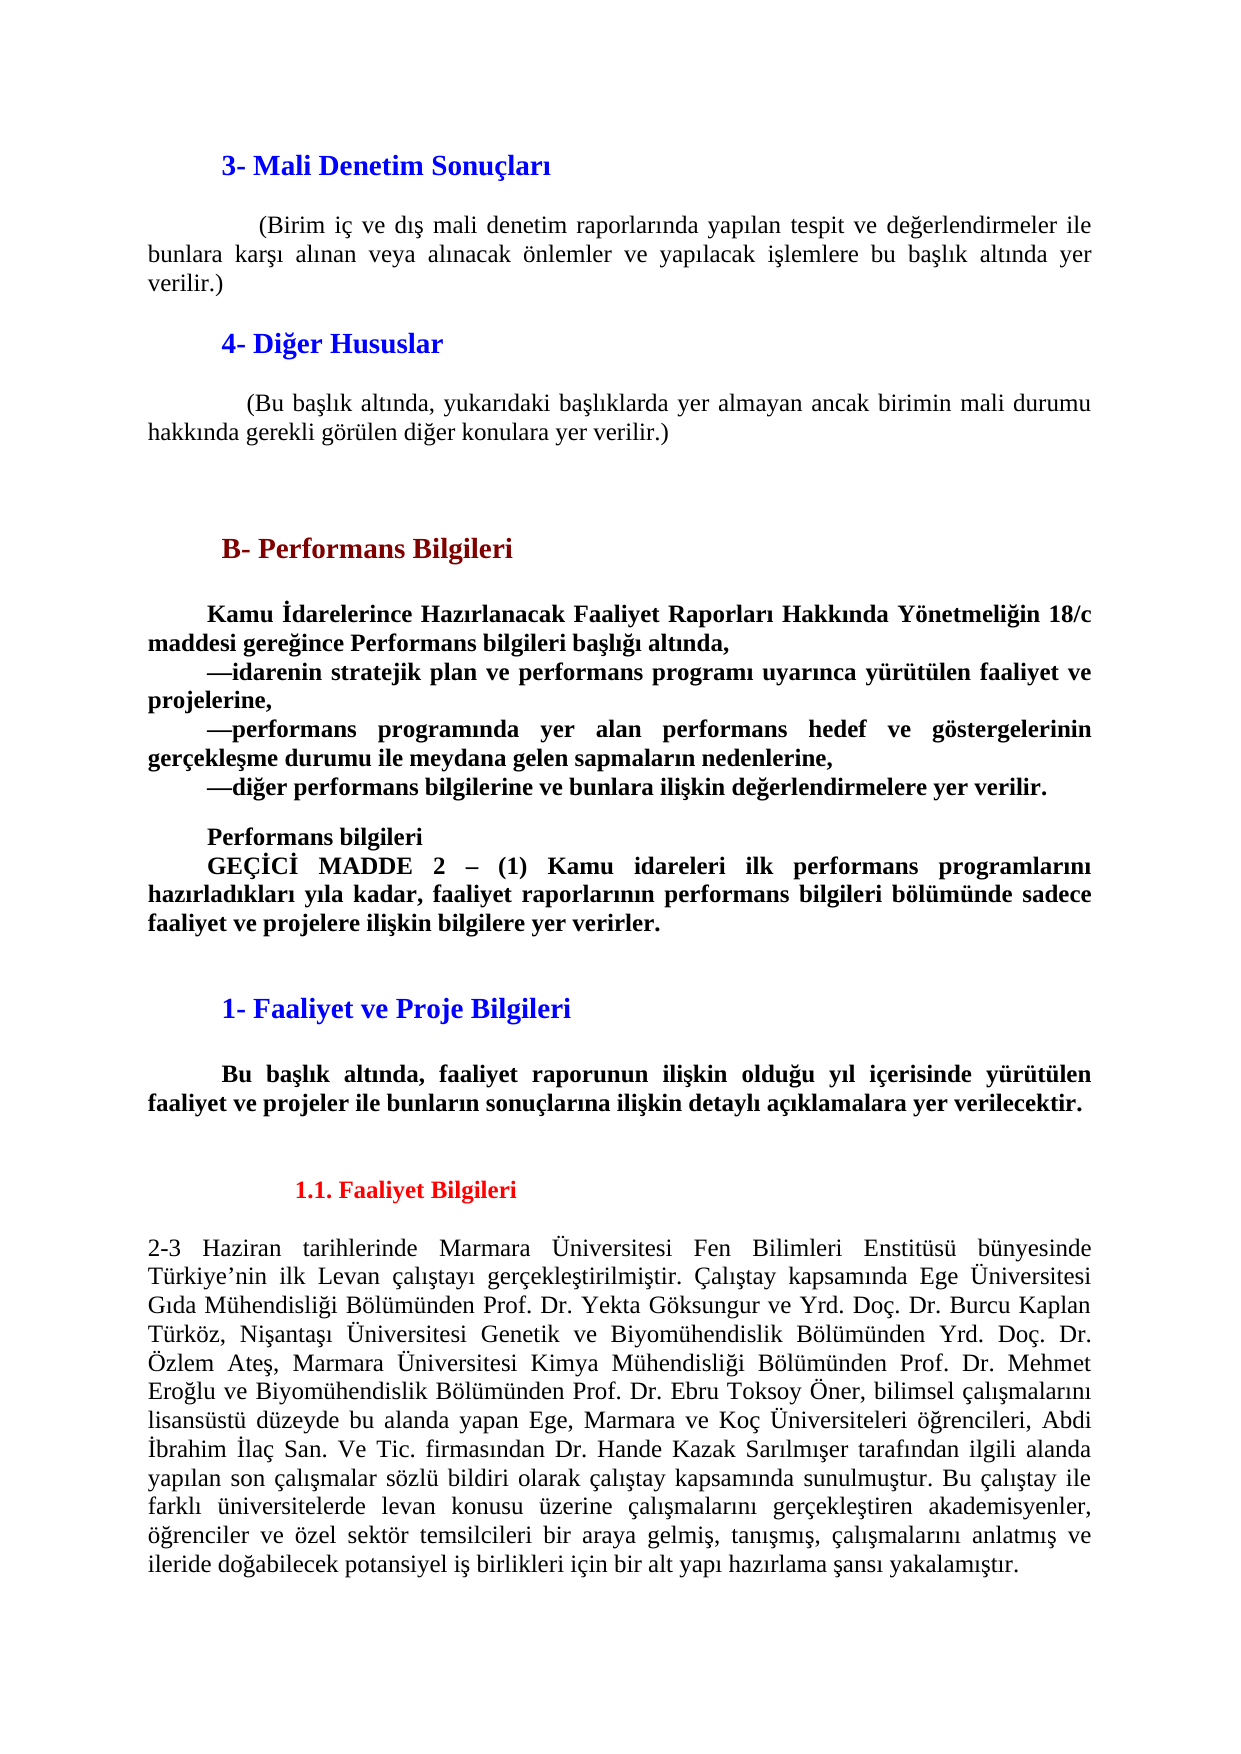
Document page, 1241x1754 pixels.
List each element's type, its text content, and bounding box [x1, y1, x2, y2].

text —idarenin stratejik plan ve performans programı uyarınca yürütülen faaliyet ve projelerine, [148, 657, 1092, 714]
text —performans programında yer alan performans hedef ve göstergelerinin gerçekleşme durumu ile meydana gelen sapmaların nedenlerine, [148, 714, 1092, 772]
subtitle 4- Diğer Hususlar [148, 326, 1092, 359]
text (Bu başlık altında, yukarıdaki başlıklarda yer almayan ancak birimin mali durumu hakkında gerekli görülen diğer konulara yer verilir.) [148, 388, 1092, 446]
subtitle 1- Faaliyet ve Proje Bilgileri [148, 991, 1092, 1024]
text Kamu İdarelerince Hazırlanacak Faaliyet Raporları Hakkında Yönetmeliğin 18/c maddesi gereğince Performans bilgileri başlığı altında, [148, 599, 1092, 657]
text Performans bilgileri [148, 822, 1092, 851]
text 2-3 Haziran tarihlerinde Marmara Üniversitesi Fen Bilimleri Enstitüsü bünyesinde Türkiye’nin ilk Levan çalıştayı gerçekleştirilmiştir. Çalıştay kapsamında Ege Üniversitesi Gıda Mühendisliği Bölümünden Prof. Dr. Yekta Göksungur ve Yrd. Doç. Dr. Burcu Kaplan Türköz, Nişantaşı Üniversitesi Genetik ve Biyomühendislik Bölümünden Yrd. Doç. Dr. Özlem Ateş, Marmara Üniversitesi Kimya Mühendisliği Bölümünden Prof. Dr. Mehmet Eroğlu ve Biyomühendislik Bölümünden Prof. Dr. Ebru Toksoy Öner, bilimsel çalışmalarını lisansüstü düzeyde bu alanda yapan Ege, Marmara ve Koç Üniversiteleri öğrencileri, Abdi İbrahim İlaç San. Ve Tic. firmasından Dr. Hande Kazak Sarılmışer tarafından ilgili alanda yapılan son çalışmalar sözlü bildiri olarak çalıştay kapsamında sunulmuştur. Bu çalıştay ile farklı üniversitelerde levan konusu üzerine çalışmalarını gerçekleştiren akademisyenler, öğrenciler ve özel sektör temsilcileri bir araya gelmiş, tanışmış, çalışmalarını anlatmış ve ileride doğabilecek potansiyel iş birlikleri için bir alt yapı hazırlama şansı yakalamıştır. [148, 1233, 1092, 1578]
text GEÇİCİ MADDE 2 – (1) Kamu idareleri ilk performans programlarını hazırladıkları yıla kadar, faaliyet raporlarının performans bilgileri bölümünde sadece faaliyet ve projelere ilişkin bilgilere yer verirler. [148, 851, 1092, 937]
text —diğer performans bilgilerine ve bunlara ilişkin değerlendirmelere yer verilir. [148, 772, 1092, 801]
text Bu başlık altında, faaliyet raporunun ilişkin olduğu yıl içerisinde yürütülen faaliyet ve projeler ile bunların sonuçlarına ilişkin detaylı açıklamalara yer verilecektir. [148, 1059, 1092, 1117]
subtitle B- Performans Bilgileri [148, 531, 1092, 564]
list Faaliyet Bilgileri [294, 1175, 1092, 1203]
text (Birim iç ve dış mali denetim raporlarında yapılan tespit ve değerlendirmeler ile bunlara karşı alınan veya alınacak önlemler ve yapılacak işlemlere bu başlık altında yer verilir.) [148, 210, 1092, 297]
subtitle 3- Mali Denetim Sonuçları [148, 148, 1092, 181]
